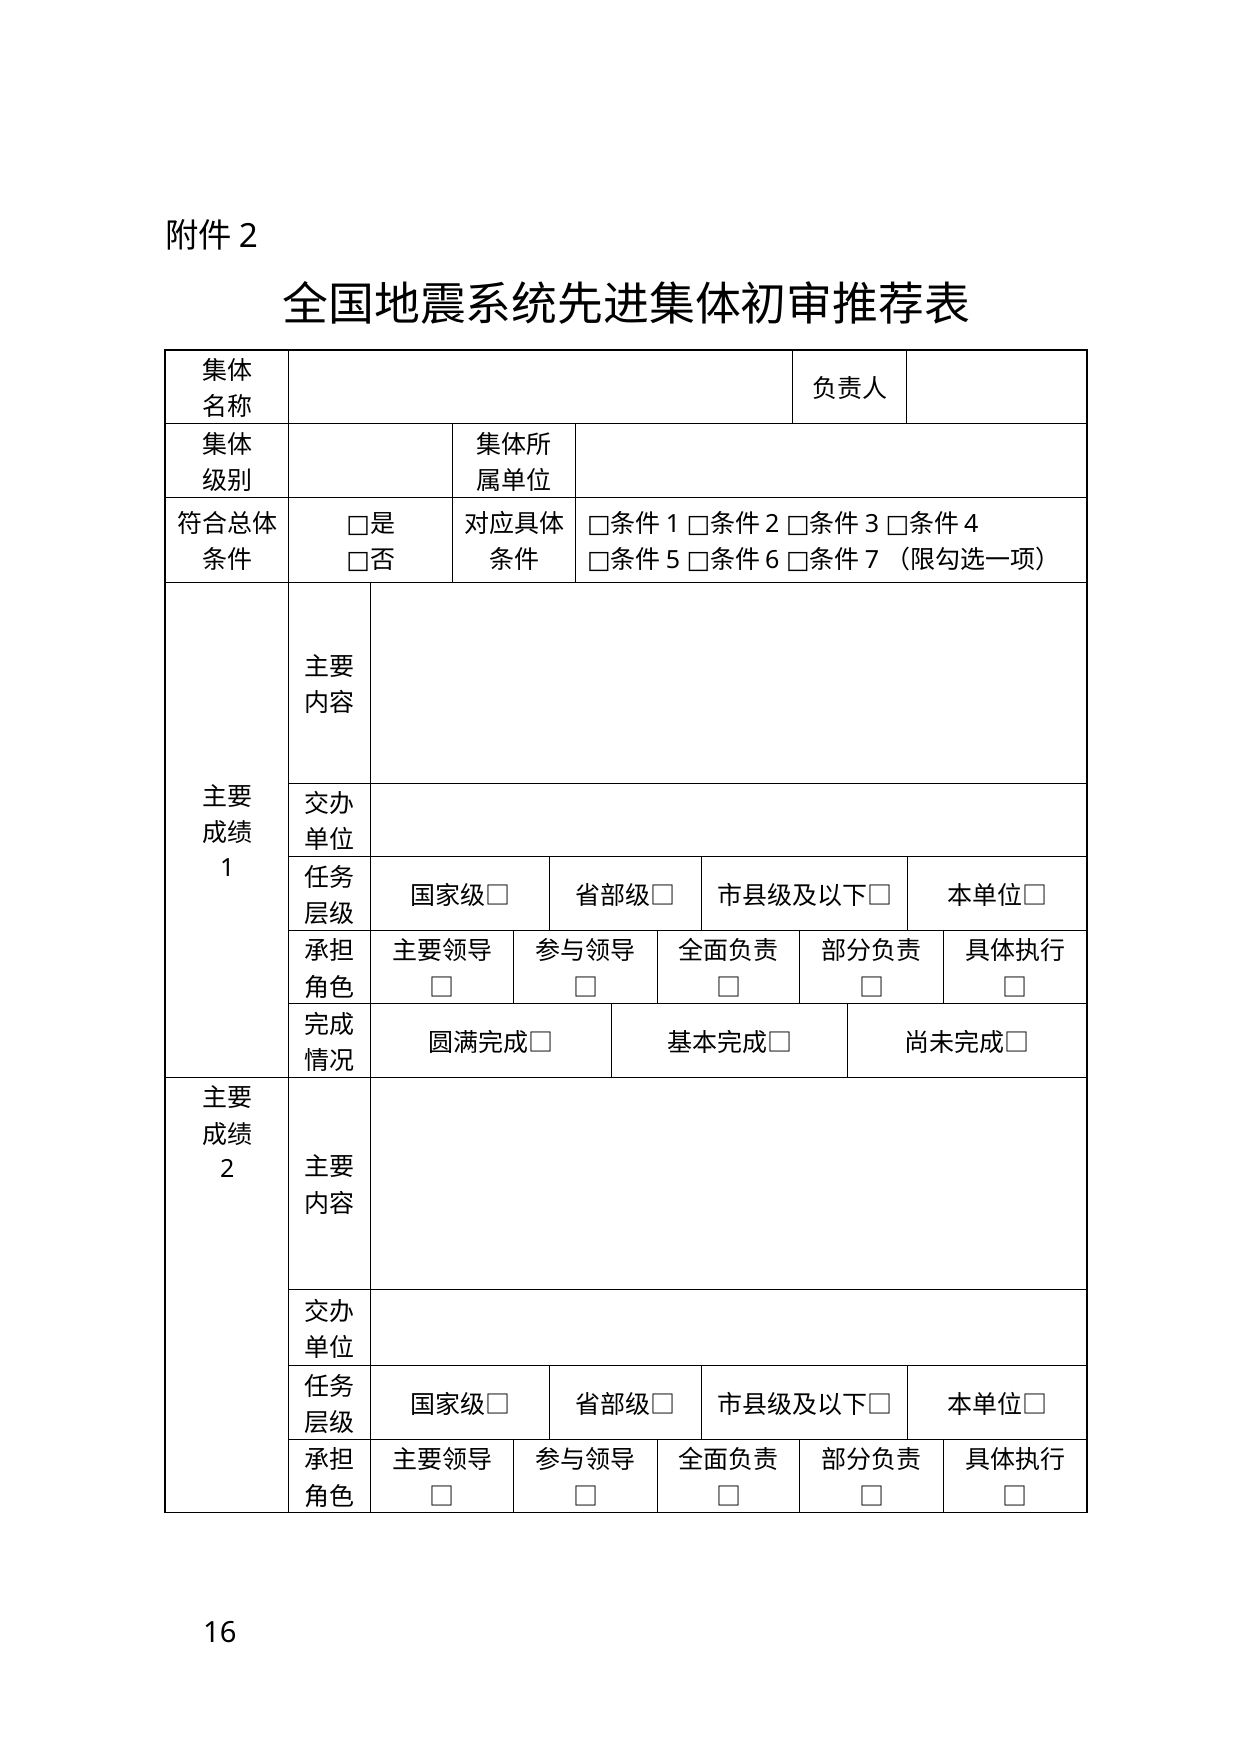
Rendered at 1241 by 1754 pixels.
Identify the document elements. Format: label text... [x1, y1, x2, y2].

table_cell 交办单位 [289, 784, 370, 856]
table_cell 参与领导□ [514, 931, 657, 1003]
table_cell 对应具体条件 [453, 498, 575, 582]
table_cell [289, 424, 452, 497]
table_cell 圆满完成□ [371, 1004, 611, 1077]
table_cell 国家级□ [371, 857, 549, 930]
table_cell [371, 1290, 1086, 1365]
table_cell 任务层级 [289, 1366, 370, 1439]
table_cell 任务层级 [289, 857, 370, 930]
table_cell 主要内容 [289, 583, 370, 783]
table_cell 交办单位 [289, 1290, 370, 1365]
table_header 集体 名称 [166, 351, 288, 423]
table_cell 主要内容 [289, 1078, 370, 1288]
table_cell 本单位□ [908, 1366, 1086, 1439]
table_cell □条件1 □条件2 □条件3 □条件4 □条件5 □条件6 □条件7 （限勾选一项） [576, 498, 1086, 582]
table_cell 基本完成□ [612, 1004, 847, 1077]
table_cell 主要领导□ [371, 931, 513, 1003]
table_cell 市县级及以下□ [702, 1366, 907, 1439]
table_cell 符合总体条件 [166, 498, 288, 582]
table_cell 尚未完成□ [848, 1004, 1086, 1077]
table_cell [576, 424, 1086, 497]
table_cell 市县级及以下□ [702, 857, 907, 930]
table_cell 承担角色 [289, 1440, 370, 1512]
table_header [289, 351, 792, 423]
table_cell 国家级□ [371, 1366, 549, 1439]
table_cell 主要 成绩 2 [166, 1078, 288, 1512]
text 全国地震系统先进集体初审推荐表 [165, 274, 1087, 332]
table_cell 集体 级别 [166, 424, 288, 497]
table_cell 主要 成绩 1 [166, 583, 288, 1077]
table_cell 省部级□ [550, 1366, 701, 1439]
table_header 负责人 [793, 351, 906, 423]
table_header [907, 351, 1086, 423]
table_cell 部分负责□ [800, 931, 943, 1003]
table_cell 全面负责□ [658, 1440, 799, 1512]
table_cell [371, 784, 1086, 856]
table_cell [371, 583, 1086, 783]
table_cell □是 □否 [289, 498, 452, 582]
table_cell 主要领导□ [371, 1440, 513, 1512]
table_cell 本单位□ [908, 857, 1086, 930]
table_cell [371, 1078, 1086, 1288]
text 附件2 [165, 209, 1087, 258]
table_cell 具体执行□ [944, 931, 1086, 1003]
table_cell 全面负责□ [658, 931, 799, 1003]
table_cell 承担角色 [289, 931, 370, 1003]
table_cell 部分负责□ [800, 1440, 943, 1512]
table_cell 集体所 属单位 [453, 424, 575, 497]
table_cell 完成情况 [289, 1004, 370, 1077]
table_cell 省部级□ [550, 857, 701, 930]
table_cell 具体执行□ [944, 1440, 1086, 1512]
table_cell 参与领导□ [514, 1440, 657, 1512]
